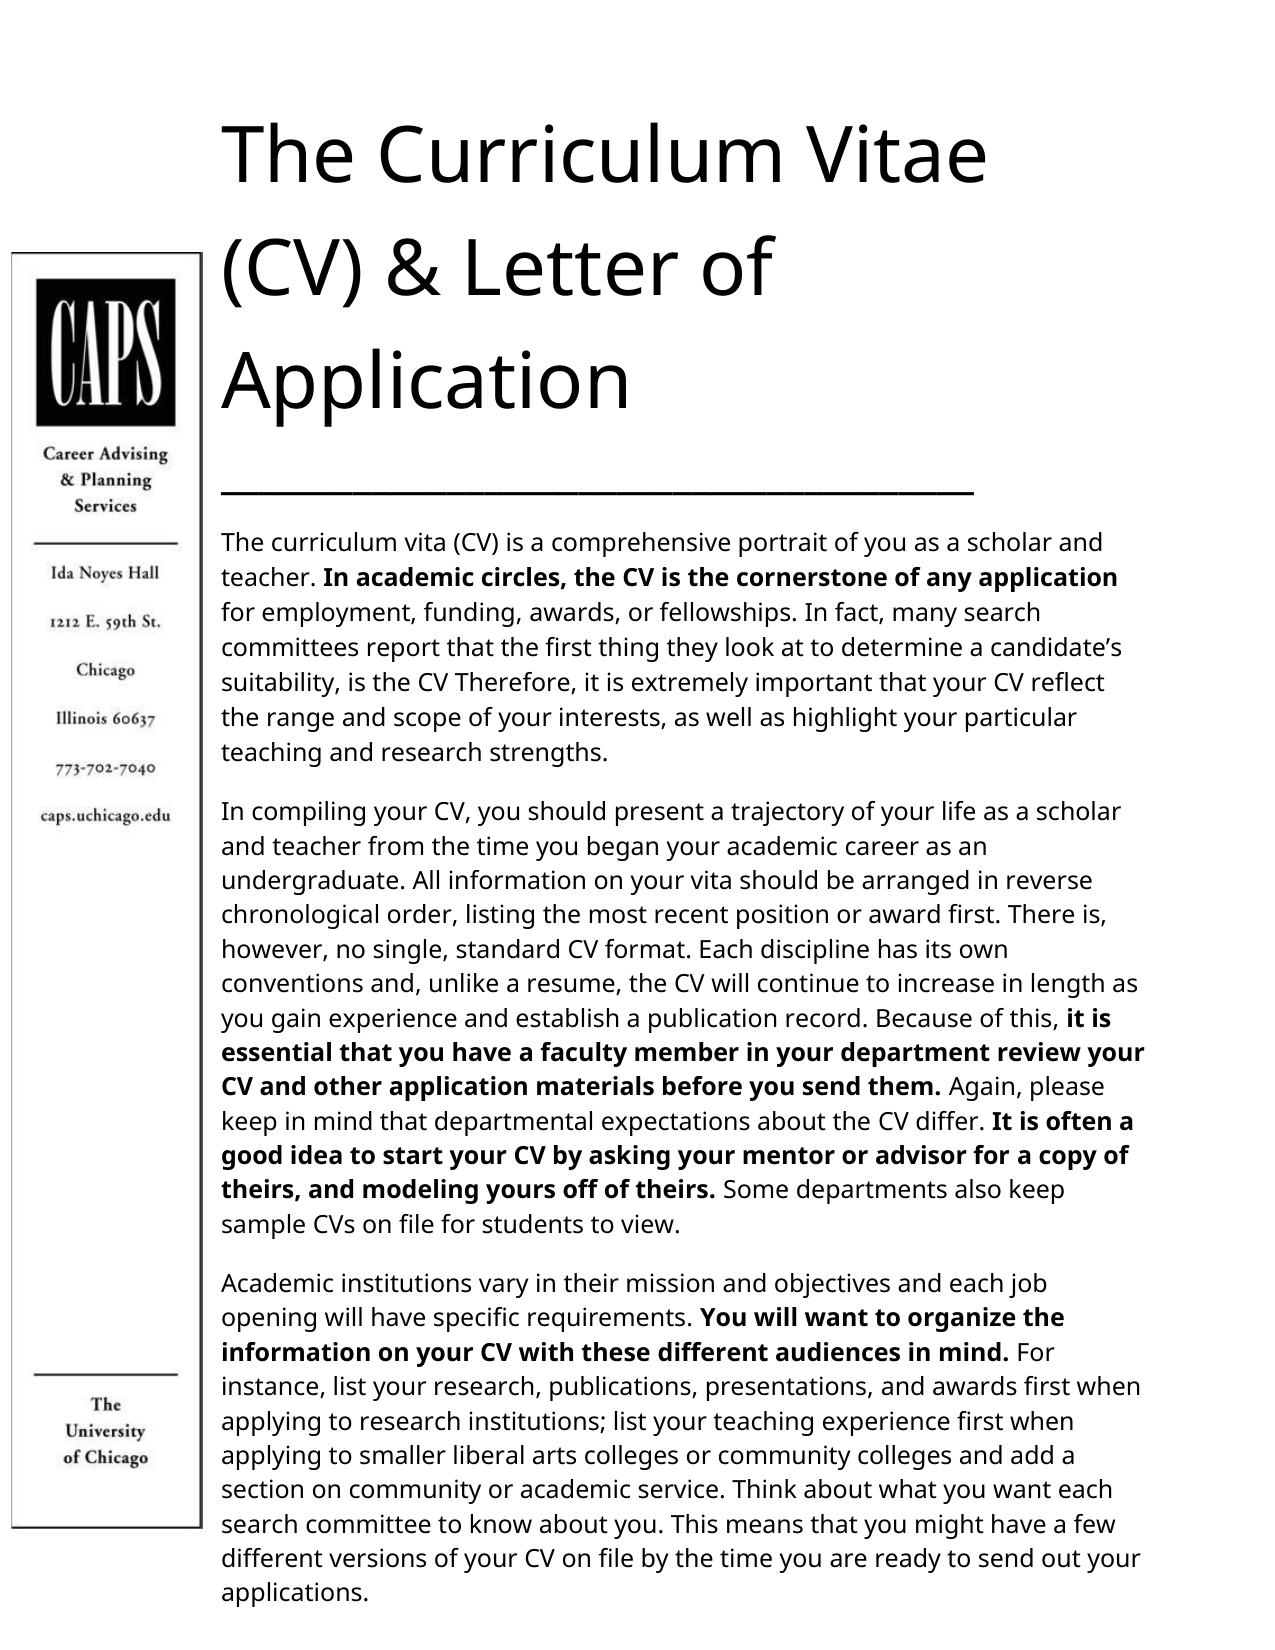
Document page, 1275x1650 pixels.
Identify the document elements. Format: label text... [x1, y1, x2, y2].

text In compiling your CV, you should present a trajectory of your life as a scholar and teacher from the time you began your academic career as an undergraduate. All information on your vita should be arranged in reverse chronological order, listing the most recent position or award first. There is, however, no single, standard CV format. Each discipline has its own conventions and, unlike a resume, the CV will continue to increase in length as you gain experience and establish a publication record. Because of this, it is essential that you have a faculty member in your department review your CV and other application materials before you send them. Again, please keep in mind that departmental expectations about the CV differ. It is often a good idea to start your CV by asking your mentor or advisor for a copy of theirs, and modeling yours off of theirs. Some departments also keep sample CVs on file for students to view. [221, 794, 1152, 1241]
picture [11, 252, 203, 1529]
text ________________________________________ [221, 440, 1171, 502]
text The Curriculum Vitae (CV) & Letter of Application [221, 99, 1102, 431]
text Academic institutions vary in their mission and objectives and each job opening will have specific requirements. You will want to organize the information on your CV with these different audiences in mind. For instance, list your research, publications, presentations, and awards first when applying to research institutions; list your teaching experience first when applying to smaller liberal arts colleges or community colleges and add a section on community or academic service. Think about what you want each search committee to know about you. This means that you might have a few different versions of your CV on file by the time you are ready to send out your applications. [221, 1266, 1148, 1609]
text The curriculum vita (CV) is a comprehensive portrait of you as a scholar and teacher. In academic circles, the CV is the cornerstone of any application for employment, funding, awards, or fellowships. In fact, many search committees report that the first thing they look at to determine a candidate’s suitability, is the CV Therefore, it is extremely important that your CV reflect the range and scope of your interests, as well as highlight your particular teaching and research strengths. [221, 524, 1142, 769]
